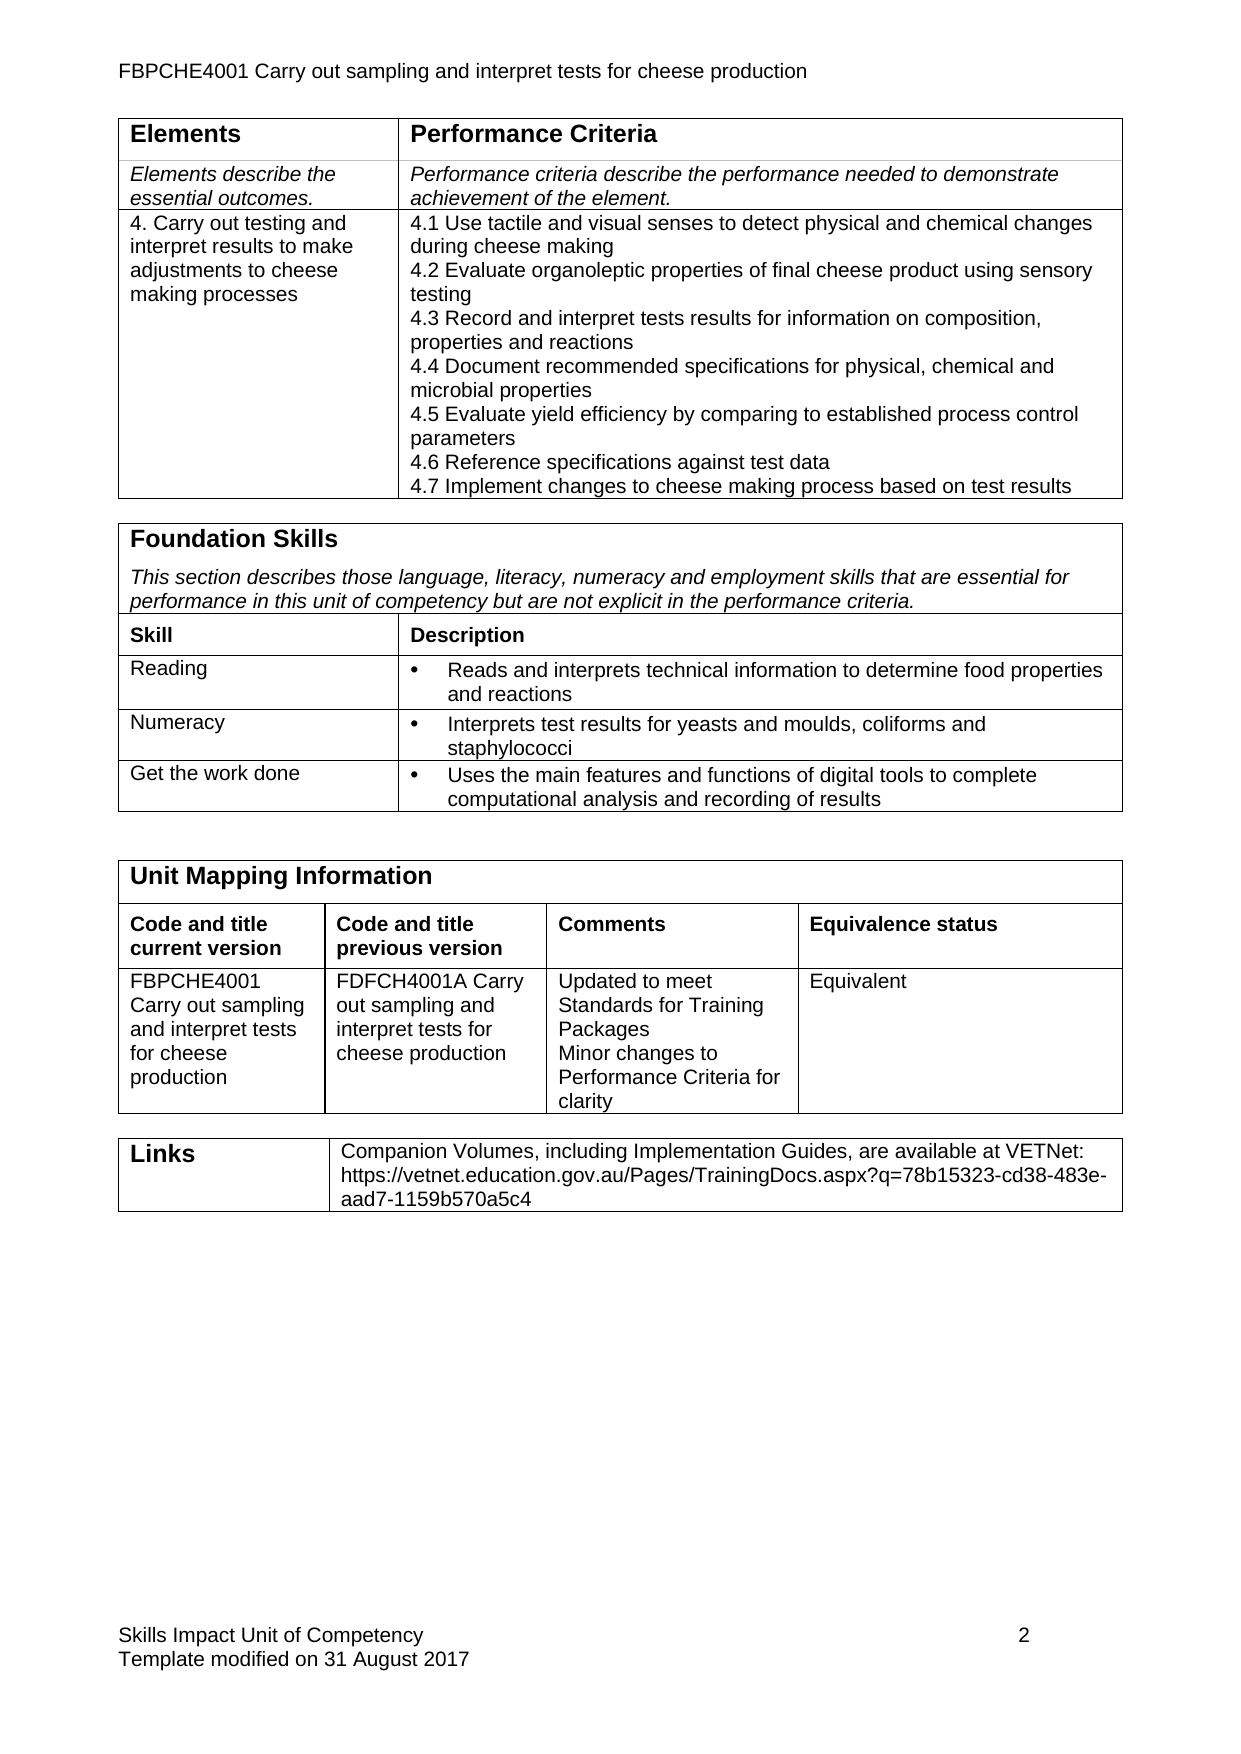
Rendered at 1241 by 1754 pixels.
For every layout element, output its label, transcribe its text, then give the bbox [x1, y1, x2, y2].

table_cell Reading [119, 656, 398, 708]
table_cell Interprets test results for yeasts and moulds, coliforms and staphylococci [399, 710, 1122, 760]
table_cell FDFCH4001A Carry out sampling and interpret tests for cheese production [326, 969, 546, 1113]
table_cell Description [399, 614, 1122, 655]
table_cell Updated to meet Standards for Training Packages Minor changes to Performance Criteria for clarity [547, 969, 798, 1113]
table_header Unit Mapping Information [119, 861, 1122, 902]
table_header Links [119, 1139, 329, 1211]
table_cell Equivalence status [799, 904, 1122, 968]
table_header Companion Volumes, including Implementation Guides, are available at VETNet: https://vetnet.education.gov.au/Pages/TrainingDocs.aspx?q=78b15323-cd38-483e-aad7-1159b570a5c4 [330, 1139, 1122, 1211]
table_cell Skill [119, 614, 398, 655]
table_cell Code and title current version [119, 904, 324, 968]
table_cell Get the work done [119, 761, 398, 811]
table_cell Performance criteria describe the performance needed to demonstrate achievement of the element. [399, 161, 1122, 209]
table_cell 4. Carry out testing and interpret results to make adjustments to cheese making processes [119, 210, 398, 498]
table_header Performance Criteria [399, 119, 1122, 160]
table_cell Uses the main features and functions of digital tools to complete computational analysis and recording of results [399, 761, 1122, 811]
table_cell Numeracy [119, 710, 398, 760]
table_header Elements [119, 119, 398, 160]
table_cell Reads and interprets technical information to determine food properties and reactions [399, 656, 1122, 708]
table_cell 4.1 Use tactile and visual senses to detect physical and chemical changes during cheese making 4.2 Evaluate organoleptic properties of final cheese product using sensory testing 4.3 Record and interpret tests results for information on composition, properties and reactions 4.4 Document recommended specifications for physical, chemical and microbial properties 4.5 Evaluate yield efficiency by comparing to established process control parameters 4.6 Reference specifications against test data 4.7 Implement changes to cheese making process based on test results [399, 210, 1122, 498]
table_cell Equivalent [799, 969, 1122, 1113]
table_header Foundation Skills This section describes those language, literacy, numeracy and employment skills that are essential for performance in this unit of competency but are not explicit in the performance criteria. [119, 524, 1122, 613]
table_cell FBPCHE4001 Carry out sampling and interpret tests for cheese production [119, 969, 324, 1113]
table_cell Elements describe the essential outcomes. [119, 161, 398, 209]
table_cell Comments [547, 904, 798, 968]
table_cell Code and title previous version [326, 904, 546, 968]
